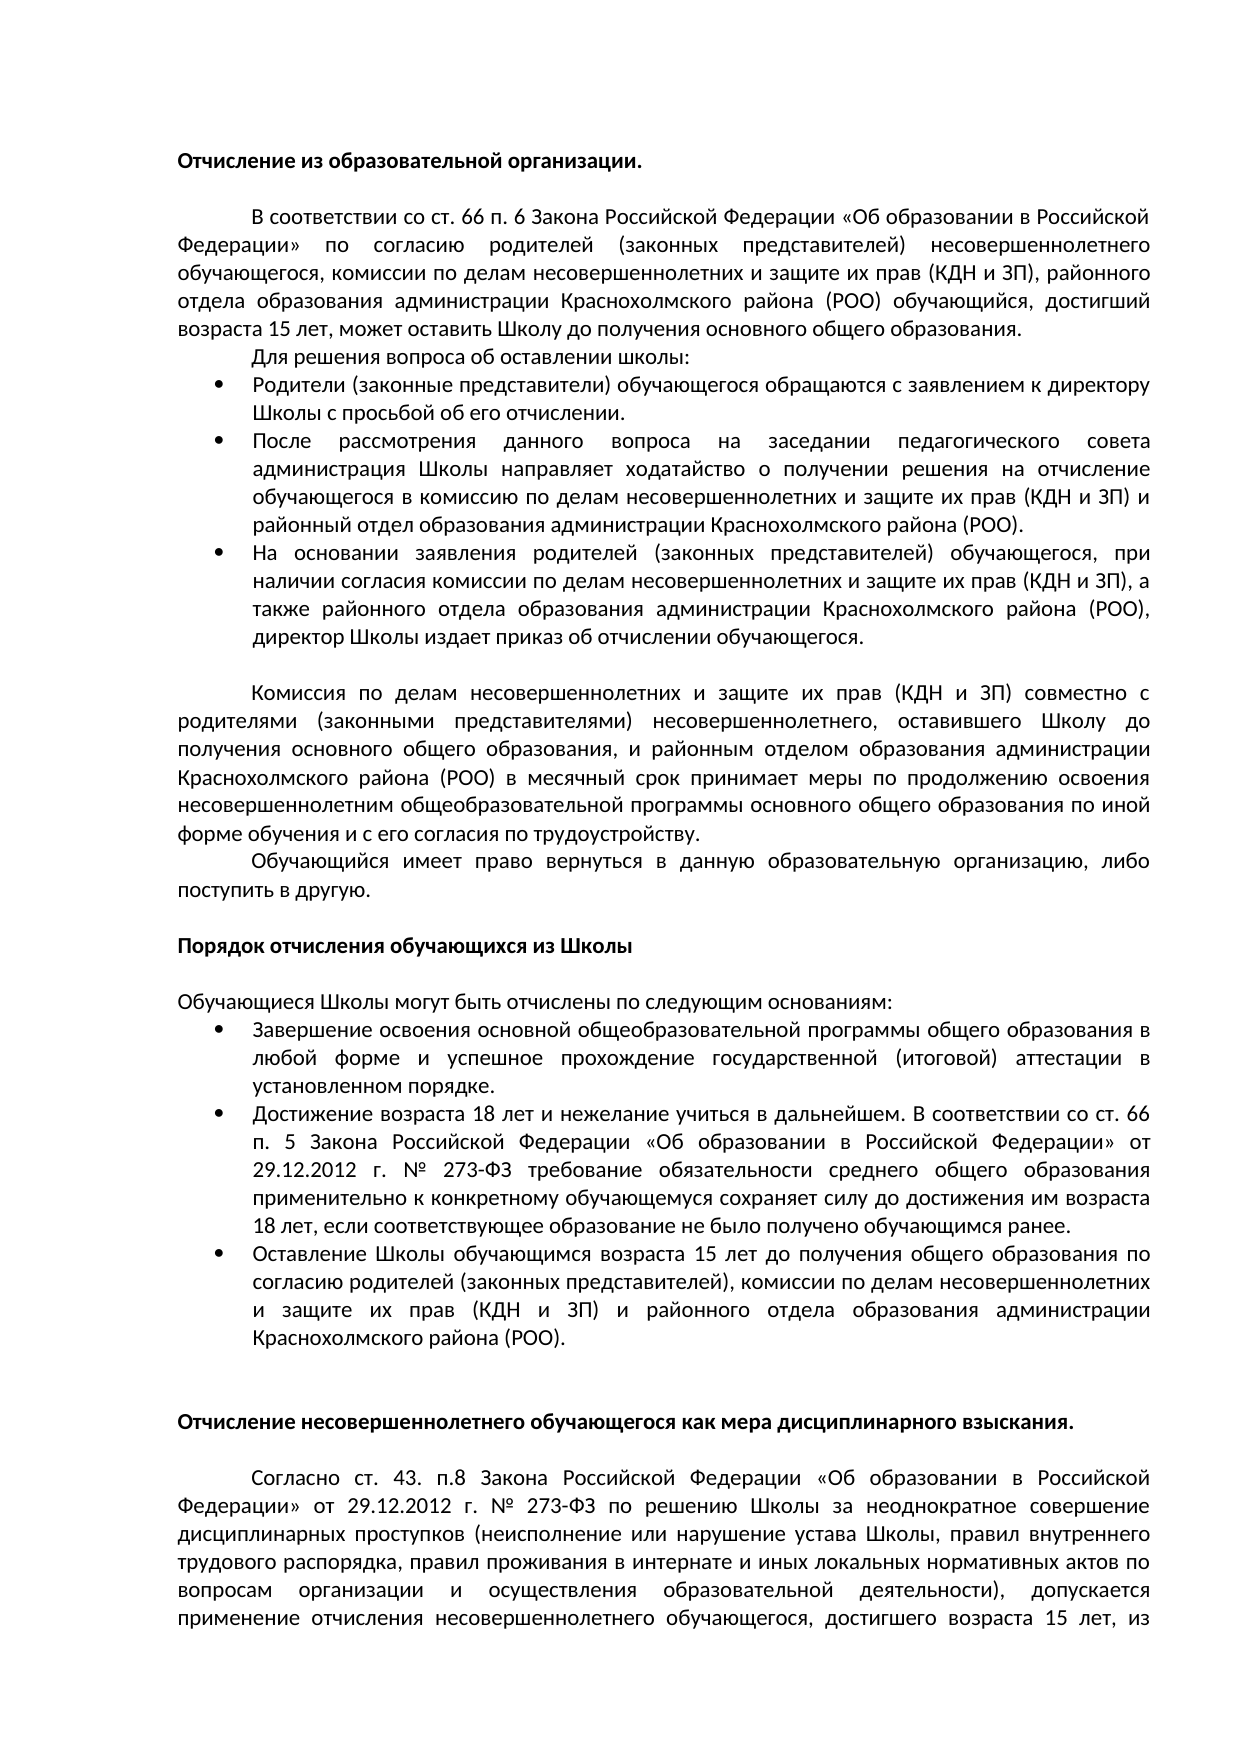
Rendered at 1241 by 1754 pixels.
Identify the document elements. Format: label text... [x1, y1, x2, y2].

list После рассмотрения данного вопроса на заседании педагогического совета администрация Школы направляет ходатайство о получении решения на отчисление обучающегося в комиссию по делам несовершеннолетних и защите их прав (КДН и ЗП) и районный отдел образования администрации Краснохолмского района (РОО). [215, 426, 1152, 538]
list Завершение освоения основной общеобразовательной программы общего образования в любой форме и успешное прохождение государственной (итоговой) аттестации в установленном порядке. [215, 1015, 1152, 1099]
list Достижение возраста 18 лет и нежелание учиться в дальнейшем. В соответствии со ст. 66 п. 5 Закона Российской Федерации «Об образовании в Российской Федерации» от 29.12.2012 г. № 273-ФЗ требование обязательности среднего общего образования применительно к конкретному обучающемуся сохраняет силу до достижения им возраста 18 лет, если соответствующее образование не было получено обучающимся ранее. [215, 1099, 1152, 1239]
list На основании заявления родителей (законных представителей) обучающегося, при наличии согласия комиссии по делам несовершеннолетних и защите их прав (КДН и ЗП), а также районного отдела образования администрации Краснохолмского района (РОО), директор Школы издает приказ об отчислении обучающегося. [215, 538, 1152, 651]
text Обучающиеся Школы могут быть отчислены по следующим основаниям: [177, 987, 1152, 1015]
list Оставление Школы обучающимся возраста 15 лет до получения общего образования по согласию родителей (законных представителей), комиссии по делам несовершеннолетних и защите их прав (КДН и ЗП) и районного отдела образования администрации Краснохолмского района (РОО). [215, 1239, 1152, 1351]
text Отчисление несовершеннолетнего обучающегося как мера дисциплинарного взыскания. [177, 1407, 1152, 1435]
text Для решения вопроса об оставлении школы: [177, 342, 1152, 370]
text Порядок отчисления обучающихся из Школы [177, 931, 1152, 959]
list Родители (законные представители) обучающегося обращаются с заявлением к директору Школы с просьбой об его отчислении. [215, 370, 1152, 426]
text Обучающийся имеет право вернуться в данную образовательную организацию, либо поступить в другую. [177, 847, 1152, 903]
text Комиссия по делам несовершеннолетних и защите их прав (КДН и ЗП) совместно с родителями (законными представителями) несовершеннолетнего, оставившего Школу до получения основного общего образования, и районным отделом образования администрации Краснохолмского района (РОО) в месячный срок принимает меры по продолжению освоения несовершеннолетним общеобразовательной программы основного общего образования по иной форме обучения и с его согласия по трудоустройству. [177, 678, 1152, 847]
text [177, 1463, 1152, 1631]
text Отчисление из образовательной организации. [177, 146, 1152, 174]
text В соответствии со ст. 66 п. 6 Закона Российской Федерации «Об образовании в Российской Федерации» по согласию родителей (законных представителей) несовершеннолетнего обучающегося, комиссии по делам несовершеннолетних и защите их прав (КДН и ЗП), районного отдела образования администрации Краснохолмского района (РОО) обучающийся, достигший возраста 15 лет, может оставить Школу до получения основного общего образования. [177, 202, 1152, 342]
